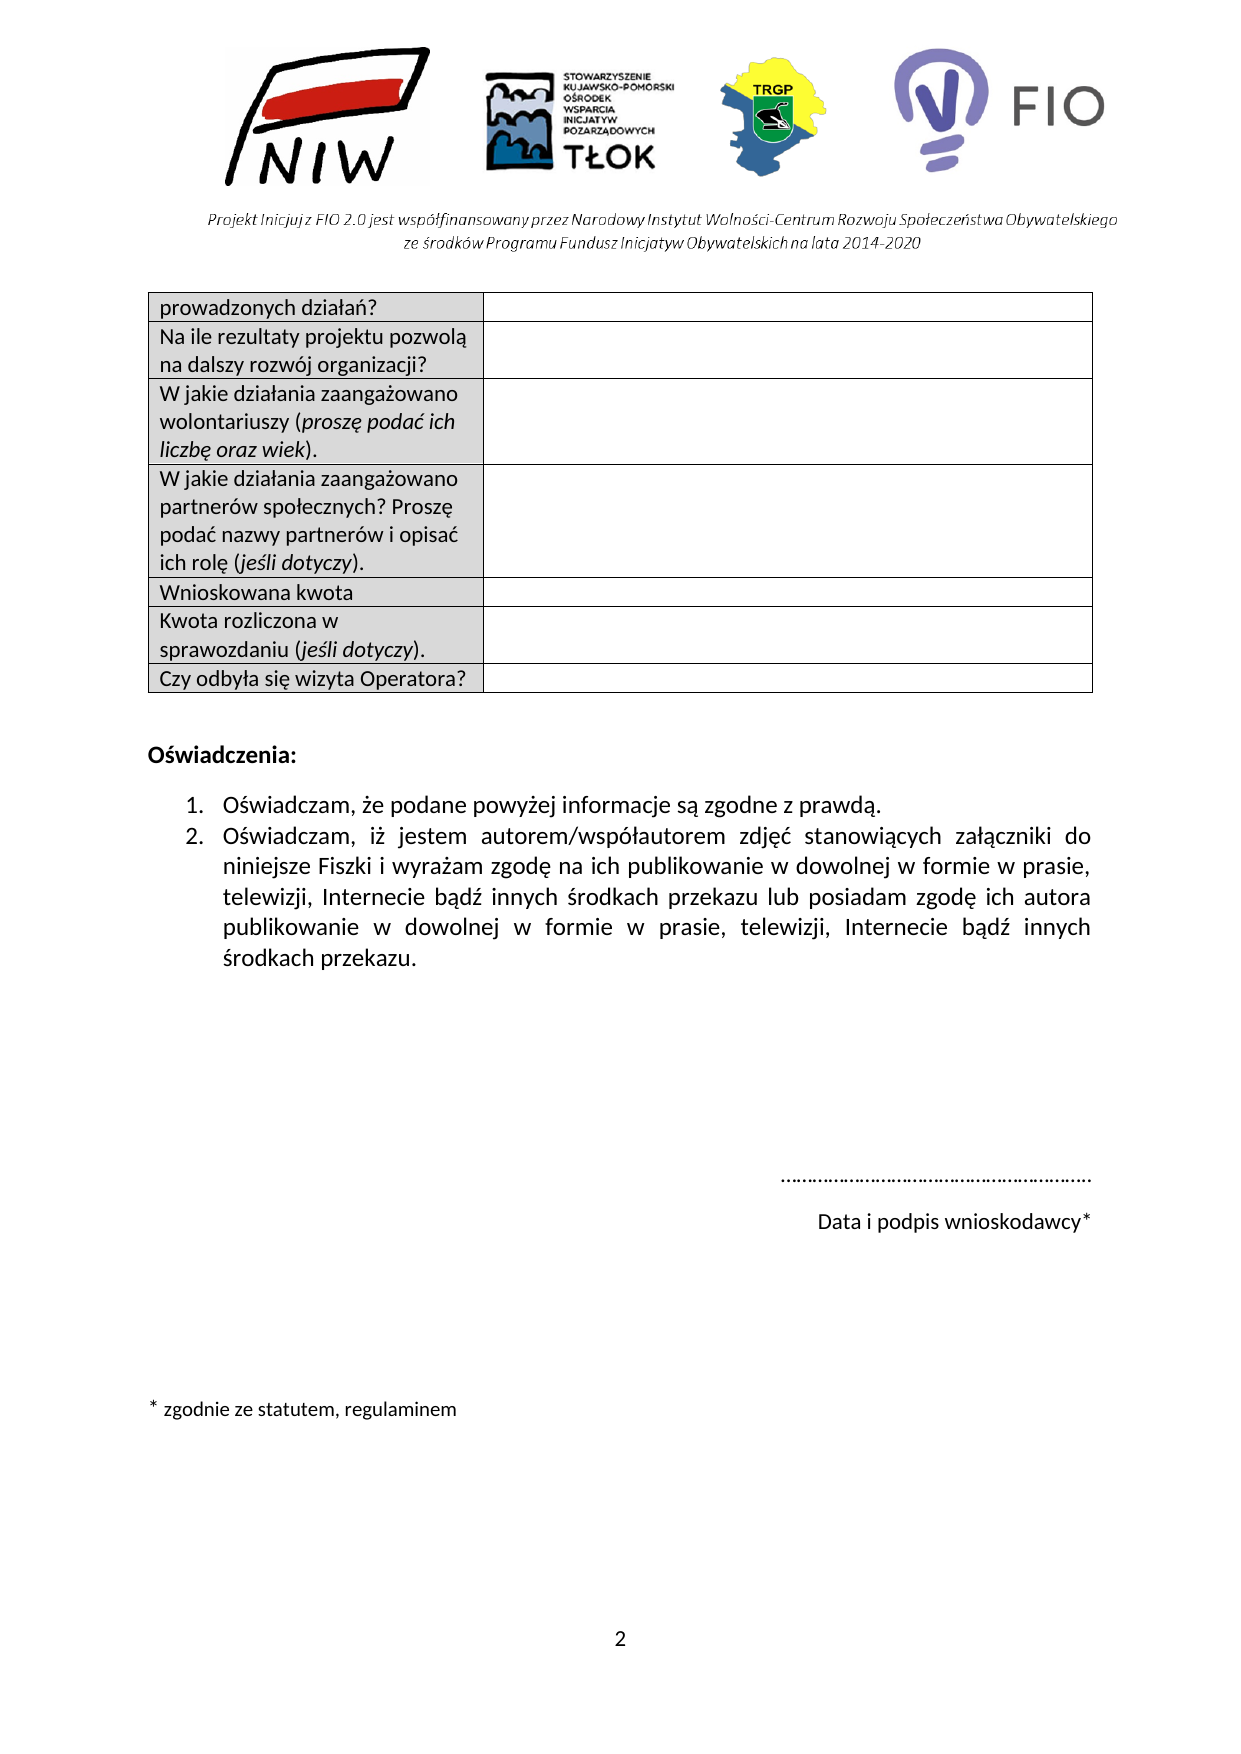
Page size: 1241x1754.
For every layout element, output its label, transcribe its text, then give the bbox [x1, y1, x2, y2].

text Data i podpis wnioskodawcy* [148, 1207, 1093, 1235]
table_cell Kwota rozliczona w sprawozdaniu (jeśli dotyczy). [149, 607, 483, 663]
table_cell [484, 578, 1092, 606]
text ………………………………………………….. [148, 1160, 1093, 1188]
table_cell W jakie działania zaangażowano partnerów społecznych? Proszę podać nazwy partnerów i opisać ich rolę (jeśli dotyczy). [149, 465, 483, 577]
table_cell [484, 607, 1092, 663]
list Oświadczam, że podane powyżej informacje są zgodne z prawdą. [185, 789, 1093, 820]
table_cell [484, 379, 1092, 463]
text * zgodnie ze statutem, regulaminem [148, 1394, 1093, 1422]
table_cell W jakie działania zaangażowano wolontariuszy (proszę podać ich liczbę oraz wiek). [149, 379, 483, 463]
picture [187, 32, 1133, 265]
text Oświadczenia: [148, 740, 1093, 770]
table_cell W jako sposób zaangażowano społeczność lokalną do prowadzonych działań? [149, 293, 483, 321]
table_cell [484, 293, 1092, 321]
table_cell Czy odbyła się wizyta Operatora? [149, 664, 483, 692]
table_cell [484, 664, 1092, 692]
table_cell [484, 322, 1092, 378]
table_cell Na ile rezultaty projektu pozwolą na dalszy rozwój organizacji? [149, 322, 483, 378]
table_cell [484, 465, 1092, 577]
table_cell Wnioskowana kwota [149, 578, 483, 606]
list Oświadczam, iż jestem autorem/współautorem zdjęć stanowiących załączniki do niniejsze Fiszki i wyrażam zgodę na ich publikowanie w dowolnej w formie w prasie, telewizji, Internecie bądź innych środkach przekazu lub posiadam zgodę ich autora publikowanie w dowolnej w formie w prasie, telewizji, Internecie bądź innych środkach przekazu. [185, 820, 1093, 972]
